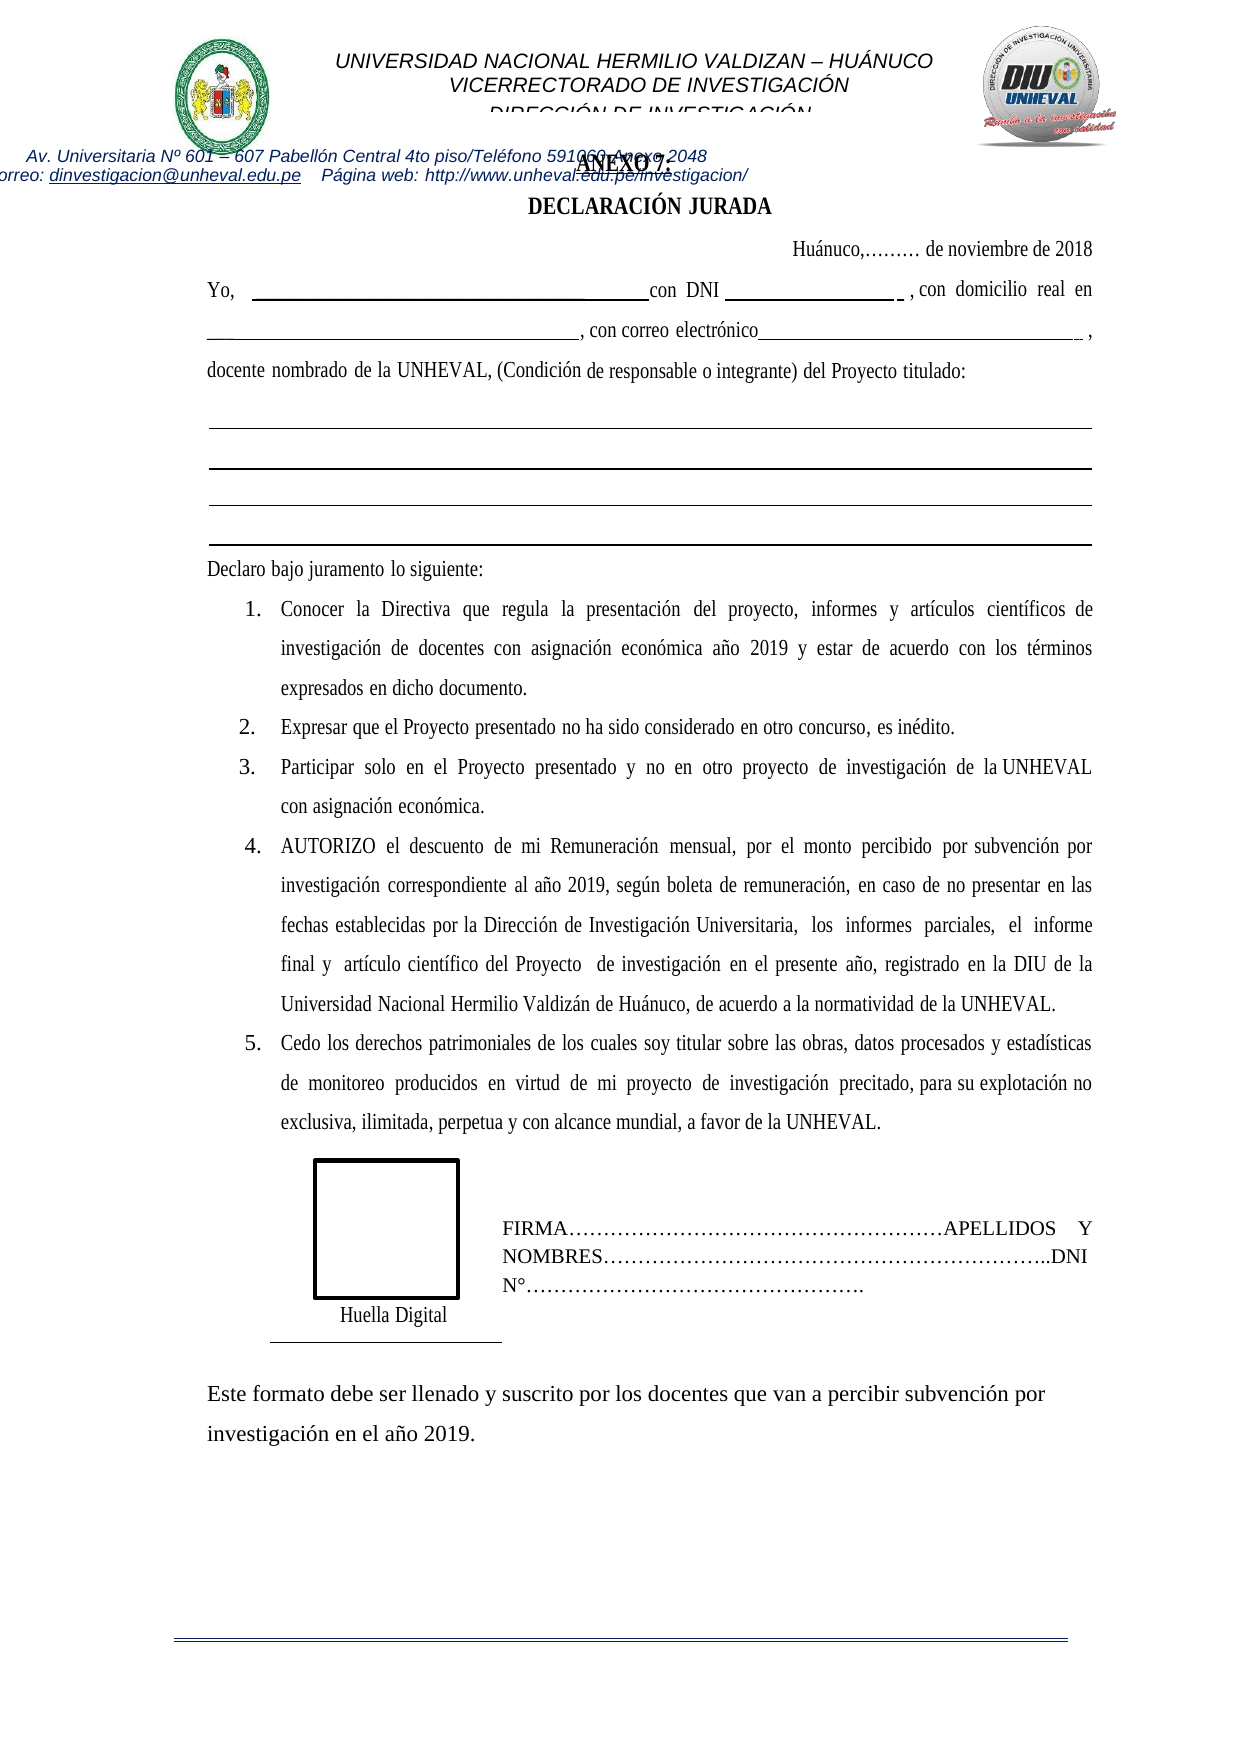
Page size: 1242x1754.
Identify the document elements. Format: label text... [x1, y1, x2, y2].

subtitle DECLARACIÓN JURADA [207, 191, 1093, 219]
text Yo, ___________________________________ con DNI , con domicilio real en ___ , con correo electrónico , docente nombrado de la UNHEVAL, (Condición de responsable o integrante) del Proyecto titulado: [207, 275, 1093, 384]
text Huella Digital [287, 1301, 1042, 1328]
text Huánuco,……… de noviembre de 2018 [207, 234, 1093, 262]
text Este formato debe ser llenado y suscrito por los docentes que van a percibir subvención por investigación en el año 2019. [207, 1380, 1093, 1446]
text Declaro bajo juramento lo siguiente: [207, 555, 1093, 582]
list Expresar que el Proyecto presentado no ha sido considerado en otro concurso, es inédito. [238, 713, 1093, 740]
list Conocer la Directiva que regula la presentación del proyecto, informes y artículos científicos de investigación de docentes con asignación económica año 2019 y estar de acuerdo con los términos expresados en dicho documento. [244, 595, 1093, 700]
picture [172, 36, 271, 157]
text FIRMA………………………………………………APELLIDOS Y NOMBRES………………………………………………………..DNI N°…………………………………………. [502, 1216, 1093, 1297]
list AUTORIZO el descuento de mi Remuneración mensual, por el monto percibido por subvención por investigación correspondiente al año 2019, según boleta de remuneración, en caso de no presentar en las fechas establecidas por la Dirección de Investigación Universitaria, los informes parciales, el informe final y artículo científico del Proyecto de investigación en el presente año, registrado en la DIU de la Universidad Nacional Hermilio Valdizán de Huánuco, de acuerdo a la normatividad de la UNHEVAL. [244, 832, 1093, 1016]
list Cedo los derechos patrimoniales de los cuales soy titular sobre las obras, datos procesados y estadísticas de monitoreo producidos en virtud de mi proyecto de investigación precitado, para su explotación no exclusiva, ilimitada, perpetua y con alcance mundial, a favor de la UNHEVAL. [244, 1029, 1093, 1134]
picture [974, 26, 1116, 147]
list Participar solo en el Proyecto presentado y no en otro proyecto de investigación de la UNHEVAL con asignación económica. [238, 753, 1093, 819]
